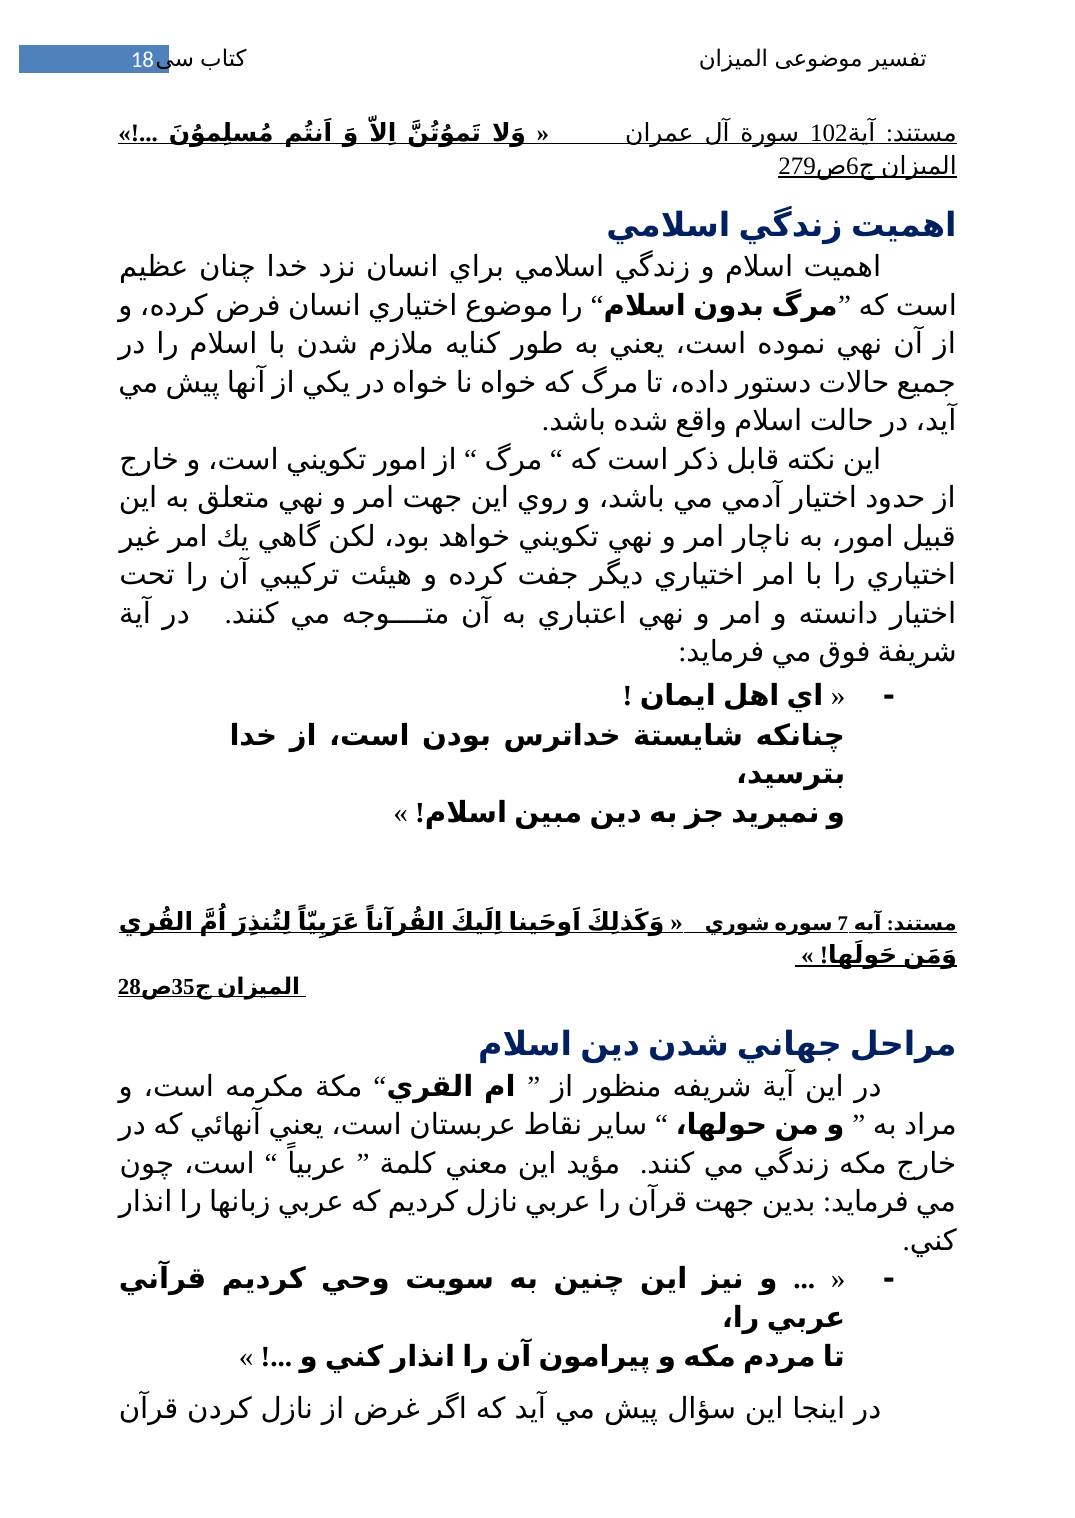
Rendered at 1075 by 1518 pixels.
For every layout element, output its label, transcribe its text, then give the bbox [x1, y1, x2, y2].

subtitle اهميت زندگي اسلامي [118, 205, 957, 243]
text الميزان ج35ص28 [118, 973, 957, 999]
text مستند: آيه 7 سوره شوري « وَكَذلِكَ اَوحَينا اِلَيكَ القُرآناً عَرَبِيّاً لِتُنذِرَ اُمَّ القُري وَمَن حَولَها! » [118, 933, 957, 969]
text مستند: آية102 سورة آل عمران « وَلا تَموُتُنَّ اِلاّ وَ اَنتُم مُسلِموُنَ ...!» الميزان ج6ص279 [118, 118, 957, 143]
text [118, 1391, 957, 1425]
text اهميت اسلام و زندگي اسلامي براي انسان نزد خدا چنان عظيم است كه ”مرگ بدون اسلام“ را موضوع اختياري انسان فرض كرده، و از آن نهي نموده است، يعني به طور كنايه ملازم شدن با اسلام را در جميع حالات دستور داده، تا مرگ كه خواه نا خواه در يكي از آنها پيش مي آيد، در حالت اسلام واقع شده باشد. [118, 249, 957, 437]
text و نميريد جز به دين مبين اسلام! » [229, 795, 845, 828]
text مستند: آية102 سورة آل عمران « وَلا تَموُتُنَّ اِلاّ وَ اَنتُم مُسلِموُنَ ...!» الميزان ج6ص279 [118, 144, 957, 180]
subtitle مراحل جهاني شدن دين اسلام [118, 1024, 957, 1063]
text مستند: آيه 7 سوره شوري « وَكَذلِكَ اَوحَينا اِلَيكَ القُرآناً عَرَبِيّاً لِتُنذِرَ اُمَّ القُري وَمَن حَولَها! » [118, 907, 957, 932]
text چنانكه شايستة خداترس بودن است، از خدا بترسيد، [229, 718, 845, 790]
text اين نكته قابل ذكر است كه “ مرگ “ از امور تكويني است، و خارج از حدود اختيار آدمي مي باشد، و روي اين جهت امر و نهي متعلق به اين قبيل امور، به ناچار امر و نهي تكويني خواهد بود، لكن گاهي يك امر غير اختياري را با امر اختياري ديگر جفت كرده و هيئت تركيبي آن را تحت اختيار دانسته و امر و نهي اعتباري به آن متــــوجه مي كنند. در آية شريفة فوق مي فرمايد: [118, 442, 957, 668]
list « ... و نيز اين چنين به سويت وحي كرديم قرآني عربي را، [118, 1261, 883, 1334]
list « اي اهل ايمان ! [229, 678, 883, 713]
text تا مردم مكه و پيرامون آن را انذار كني و ...! » [229, 1339, 845, 1373]
text در اين آية شريفه منظور از ” ام القري“ مكة مكرمه است، و مراد به ” و من حولها، “ ساير نقاط عربستان است، يعني آنهائي كه در خارج مكه زندگي مي كنند. مؤيد اين معني كلمة ” عربياً “ است، چون مي فرمايد: بدين جهت قرآن را عربي نازل كرديم كه عربي زبانها را انذار كني. [118, 1069, 957, 1256]
